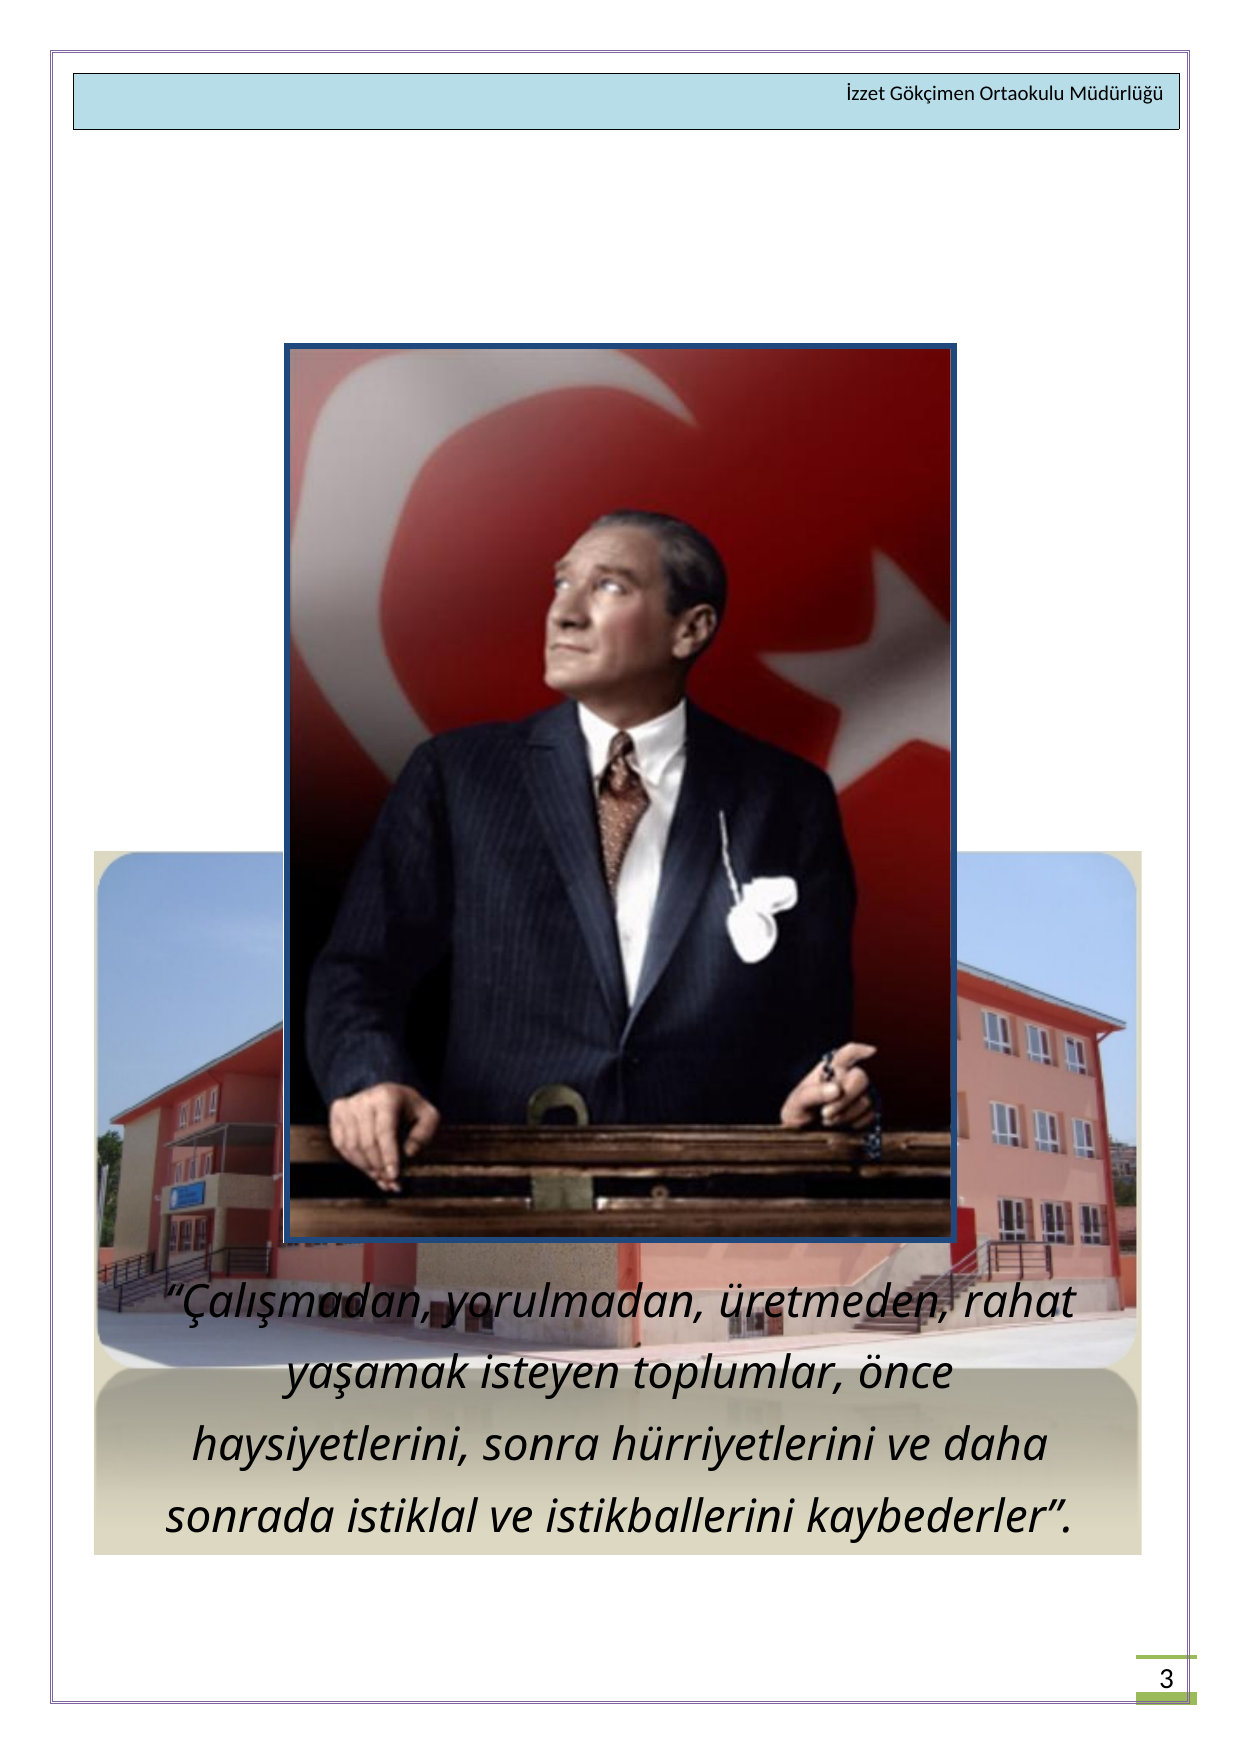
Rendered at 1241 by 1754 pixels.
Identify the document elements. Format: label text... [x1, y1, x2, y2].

picture [290, 349, 951, 1237]
text “Çalışmadan, yorulmadan, üretmeden, rahat yaşamak isteyen toplumlar, önce haysiyetlerini, sonra hürriyetlerini ve daha sonrada istiklal ve istikballerini kaybederler”. [148, 1268, 1093, 1546]
picture [93, 851, 1142, 1555]
